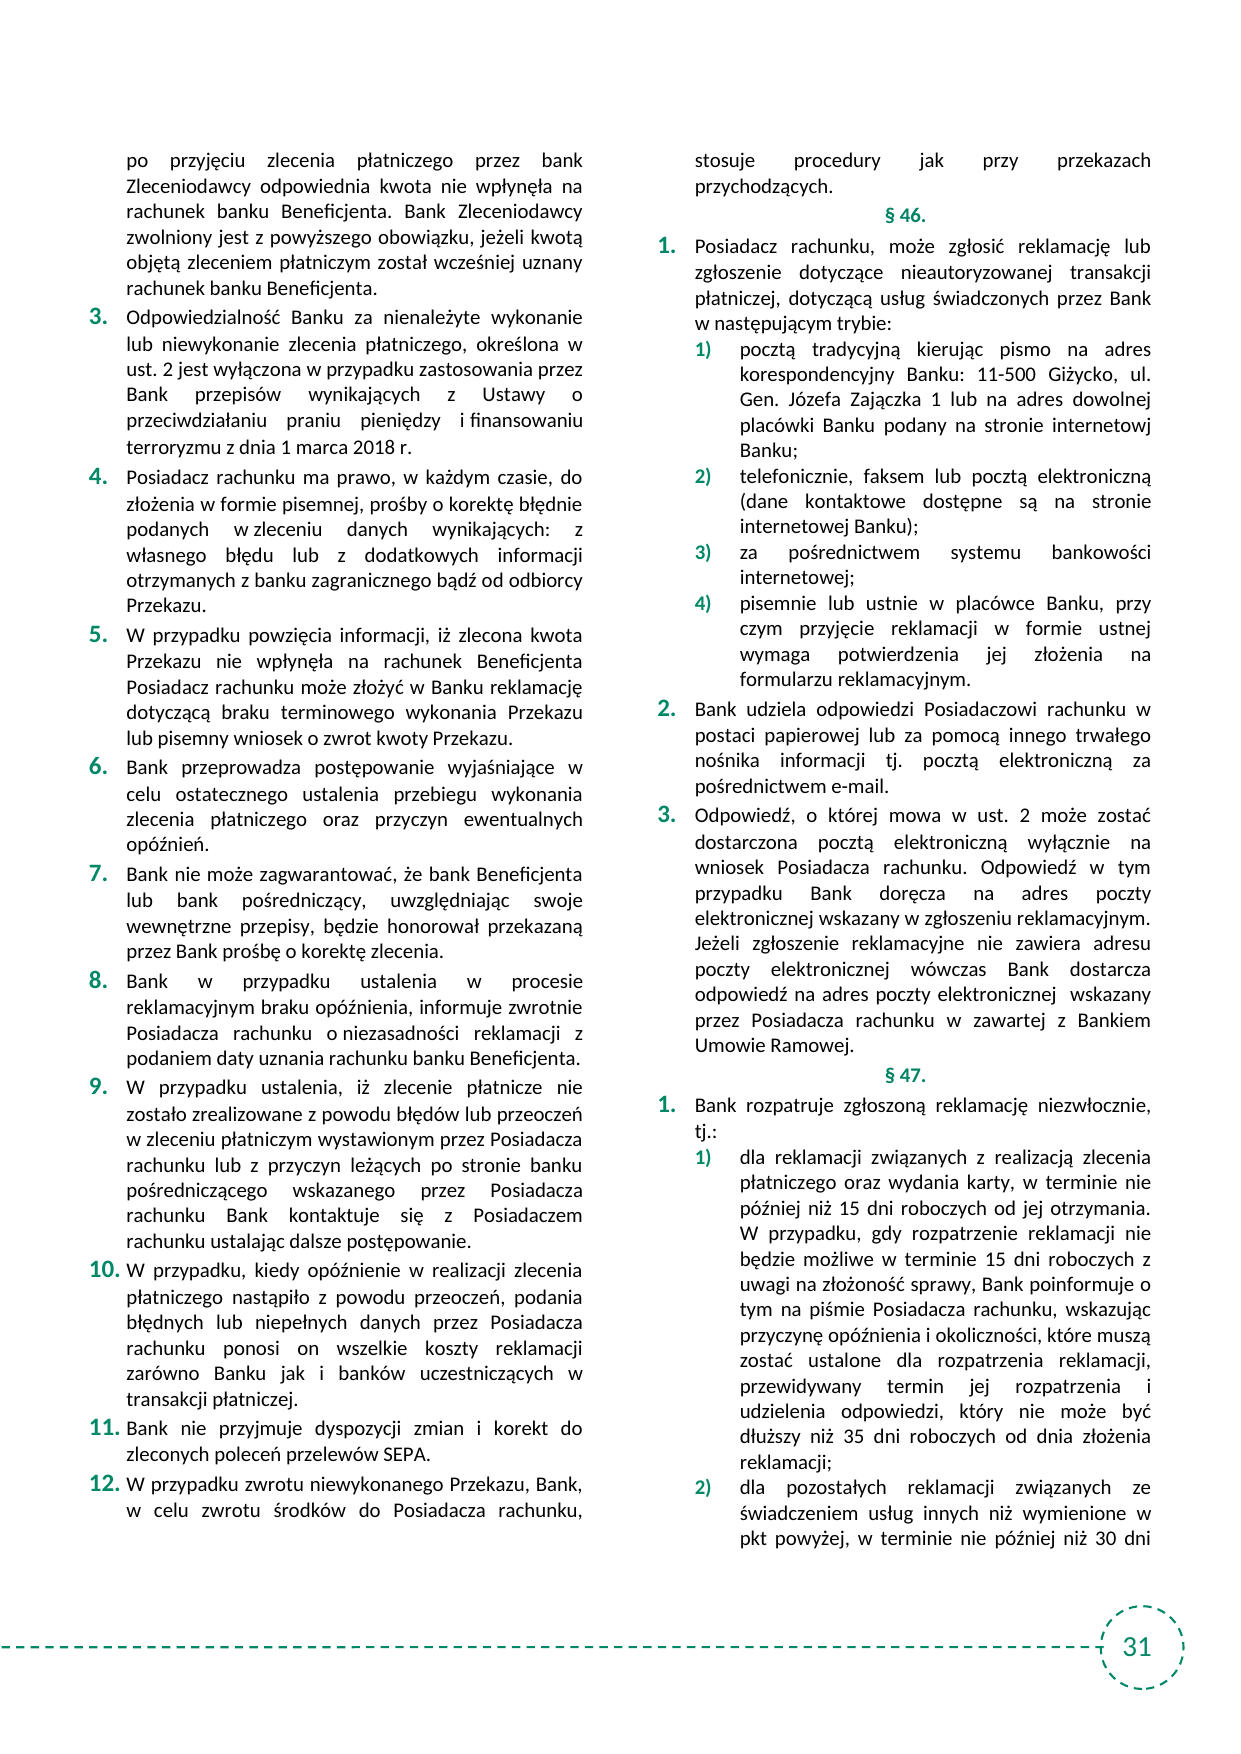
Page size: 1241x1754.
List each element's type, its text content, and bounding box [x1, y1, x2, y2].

list Bank w przypadku ustalenia w procesie reklamacyjnym braku opóźnienia, informuje zwrotnie Posiadacza rachunku o niezasadności reklamacji z podaniem daty uznania rachunku banku Beneficjenta. [89, 964, 583, 1071]
list W przypadku zwrotu niewykonanego Przekazu, Bank, w celu zwrotu środków do Posiadacza rachunku, stosuje procedury jak przy przekazach przychodzących. [657, 148, 1152, 198]
list Odpowiedzialność Banku za nienależyte wykonanie lub niewykonanie zlecenia płatniczego, określona w ust. 2 jest wyłączona w przypadku zastosowania przez Bank przepisów wynikających z Ustawy o przeciwdziałaniu praniu pieniędzy i finansowaniu terroryzmu z dnia 1 marca 2018 r. [89, 300, 583, 460]
list Bank rozpatruje zgłoszoną reklamację niezwłocznie, tj.: [657, 1088, 1152, 1144]
list W przypadku powzięcia informacji, iż zlecona kwota Przekazu nie wpłynęła na rachunek Beneficjenta Posiadacz rachunku może złożyć w Banku reklamację dotyczącą braku terminowego wykonania Przekazu lub pisemny wniosek o zwrot kwoty Przekazu. [89, 618, 583, 750]
list Bank nie może zagwarantować, że bank Beneficjenta lub bank pośredniczący, uwzględniając swoje wewnętrzne przepisy, będzie honorował przekazaną przez Bank prośbę o korektę zlecenia. [89, 857, 583, 964]
list Bank nie przyjmuje dyspozycji zmian i korekt do zleconych poleceń przelewów SEPA. [89, 1411, 583, 1467]
list W przypadku zwrotu niewykonanego Przekazu, Bank, w celu zwrotu środków do Posiadacza rachunku, stosuje procedury jak przy przekazach przychodzących. [89, 1467, 583, 1523]
list pocztą tradycyjną kierując pismo na adres korespondencyjny Banku: 11-500 Giżycko, ul. Gen. Józefa Zajączka 1 lub na adres dowolnej placówki Banku podany na stronie internetowj Banku; [694, 336, 1152, 463]
list Bank udziela odpowiedzi Posiadaczowi rachunku w postaci papierowej lub za pomocą innego trwałego nośnika informacji tj. pocztą elektroniczną za pośrednictwem e-mail. [657, 692, 1152, 798]
list W przypadku, kiedy opóźnienie w realizacji zlecenia płatniczego nastąpiło z powodu przeoczeń, podania błędnych lub niepełnych danych przez Posiadacza rachunku ponosi on wszelkie koszty reklamacji zarówno Banku jak i banków uczestniczących w transakcji płatniczej. [89, 1253, 583, 1411]
list dla reklamacji związanych z realizacją zlecenia płatniczego oraz wydania karty, w terminie nie później niż 15 dni roboczych od jej otrzymania. W przypadku, gdy rozpatrzenie reklamacji nie będzie możliwe w terminie 15 dni roboczych z uwagi na złożoność sprawy, Bank poinformuje o tym na piśmie Posiadacza rachunku, wskazując przyczynę opóźnienia i okoliczności, które muszą zostać ustalone dla rozpatrzenia reklamacji, przewidywany termin jej rozpatrzenia i udzielenia odpowiedzi, który nie może być dłuższy niż 35 dni roboczych od dnia złożenia reklamacji; [694, 1144, 1152, 1474]
list za pośrednictwem systemu bankowości internetowej; [694, 539, 1152, 590]
list Posiadacz rachunku, może zgłosić reklamację lub zgłoszenie dotyczące nieautoryzowanej transakcji płatniczej, dotyczącą usług świadczonych przez Bank w następującym trybie: [657, 229, 1152, 336]
list Posiadacz rachunku ma prawo, w każdym czasie, do złożenia w formie pisemnej, prośby o korektę błędnie podanych w zleceniu danych wynikających: z własnego błędu lub z dodatkowych informacji otrzymanych z banku zagranicznego bądź od odbiorcy Przekazu. [89, 460, 583, 618]
list Odpowiedź, o której mowa w ust. 2 może zostać dostarczona pocztą elektroniczną wyłącznie na wniosek Posiadacza rachunku. Odpowiedź w tym przypadku Bank doręcza na adres poczty elektronicznej wskazany w zgłoszeniu reklamacyjnym. Jeżeli zgłoszenie reklamacyjne nie zawiera adresu poczty elektronicznej wówczas Bank dostarcza odpowiedź na adres poczty elektronicznej wskazany przez Posiadacza rachunku w zawartej z Bankiem Umowie Ramowej. [657, 798, 1152, 1058]
list telefonicznie, faksem lub pocztą elektroniczną (dane kontaktowe dostępne są na stronie internetowej Banku); [694, 463, 1152, 539]
list W przypadku ustalenia, iż zlecenie płatnicze nie zostało zrealizowane z powodu błędów lub przeoczeń w zleceniu płatniczym wystawionym przez Posiadacza rachunku lub z przyczyn leżących po stronie banku pośredniczącego wskazanego przez Posiadacza rachunku Bank kontaktuje się z Posiadaczem rachunku ustalając dalsze postępowanie. [89, 1071, 583, 1253]
list Bank przeprowadza postępowanie wyjaśniające w celu ostatecznego ustalenia przebiegu wykonania zlecenia płatniczego oraz przyczyn ewentualnych opóźnień. [89, 750, 583, 857]
list pisemnie lub ustnie w placówce Banku, przy czym przyjęcie reklamacji w formie ustnej wymaga potwierdzenia jej złożenia na formularzu reklamacyjnym. [694, 590, 1152, 692]
